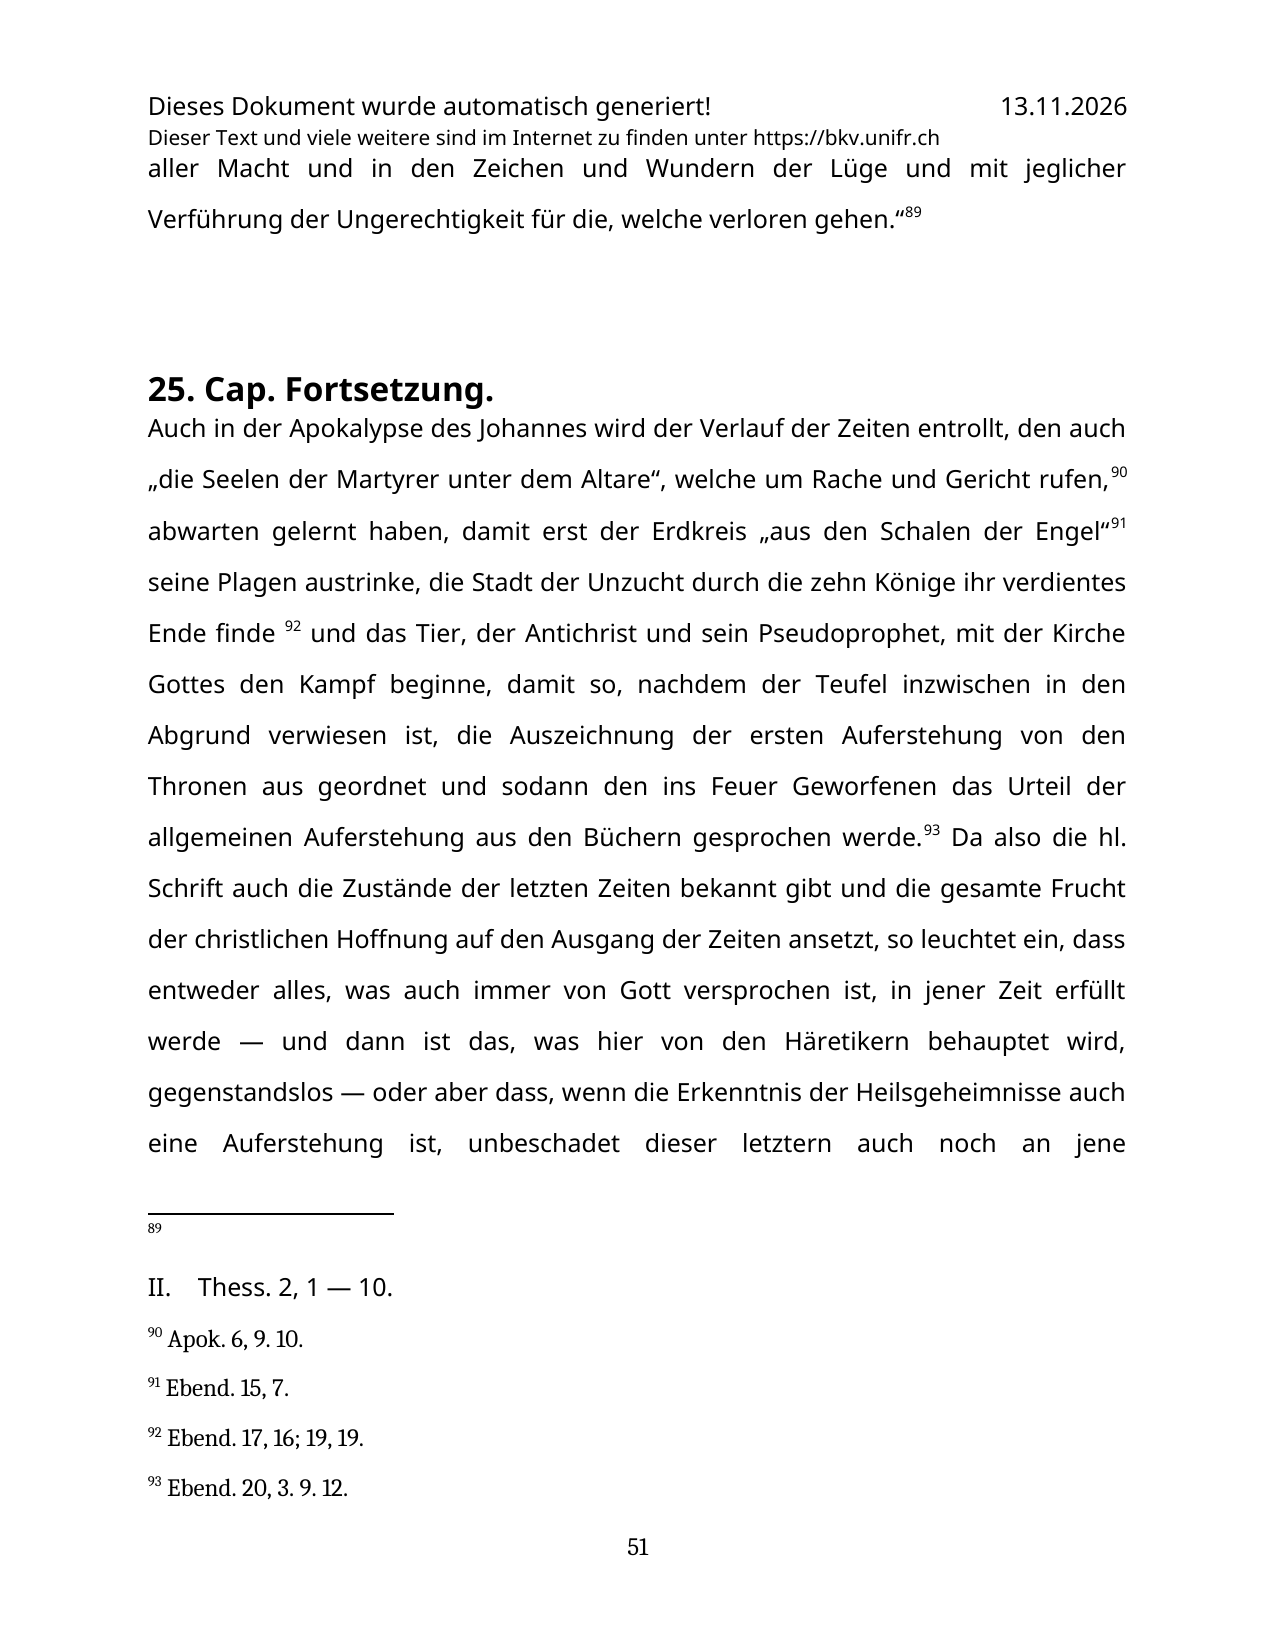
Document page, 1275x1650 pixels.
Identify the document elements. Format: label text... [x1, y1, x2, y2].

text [148, 151, 1127, 236]
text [148, 411, 1127, 1160]
subtitle 25. Cap. Fortsetzung. [148, 366, 1127, 411]
